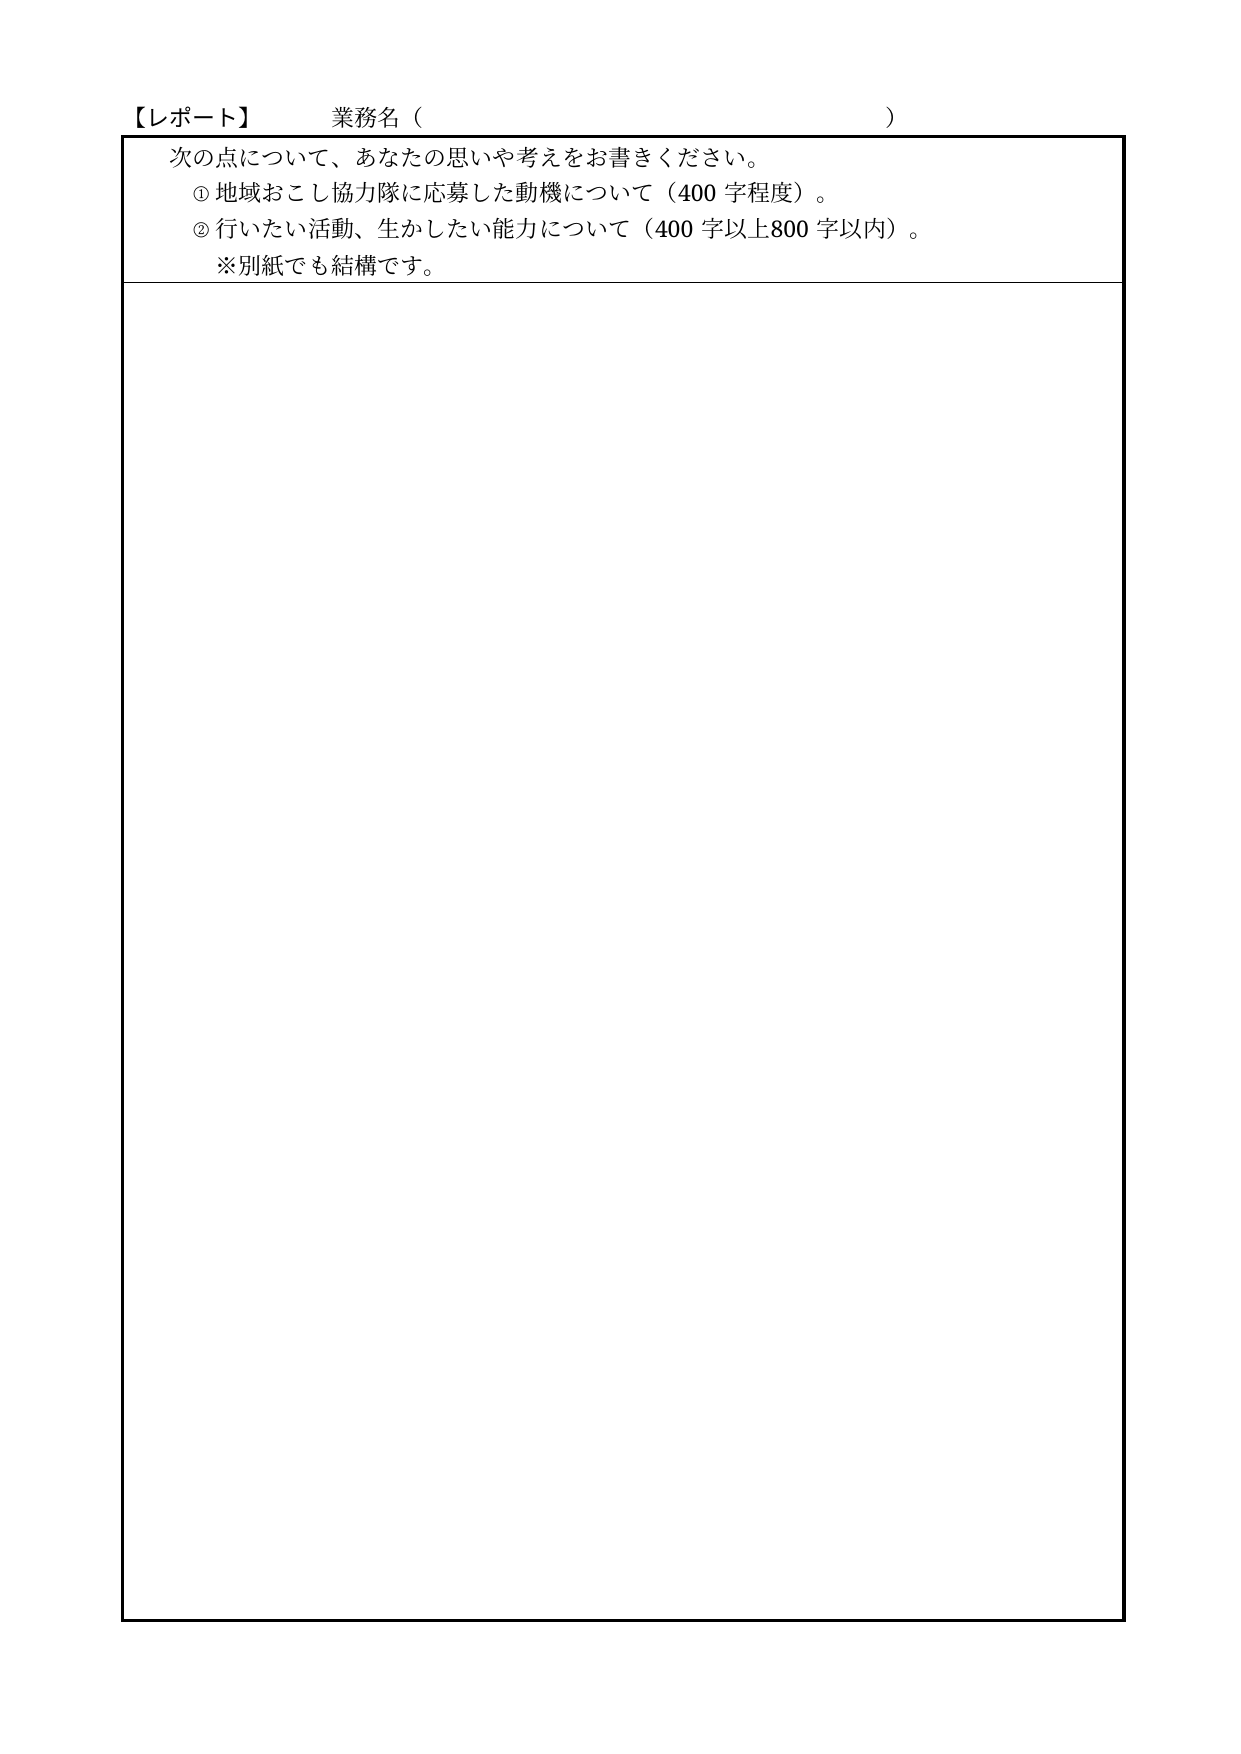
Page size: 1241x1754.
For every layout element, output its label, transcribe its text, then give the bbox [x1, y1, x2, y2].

text 【レポート】 業務名（ ） [123, 99, 1117, 135]
table_cell [124, 283, 1122, 1619]
table_header 次の点について、あなたの思いや考えをお書きください。 ①地域おこし協力隊に応募した動機について（400字程度）。 ②行いたい活動、生かしたい能力について（400字以上800字以内）。 ※別紙でも結構です。 [124, 138, 1122, 282]
